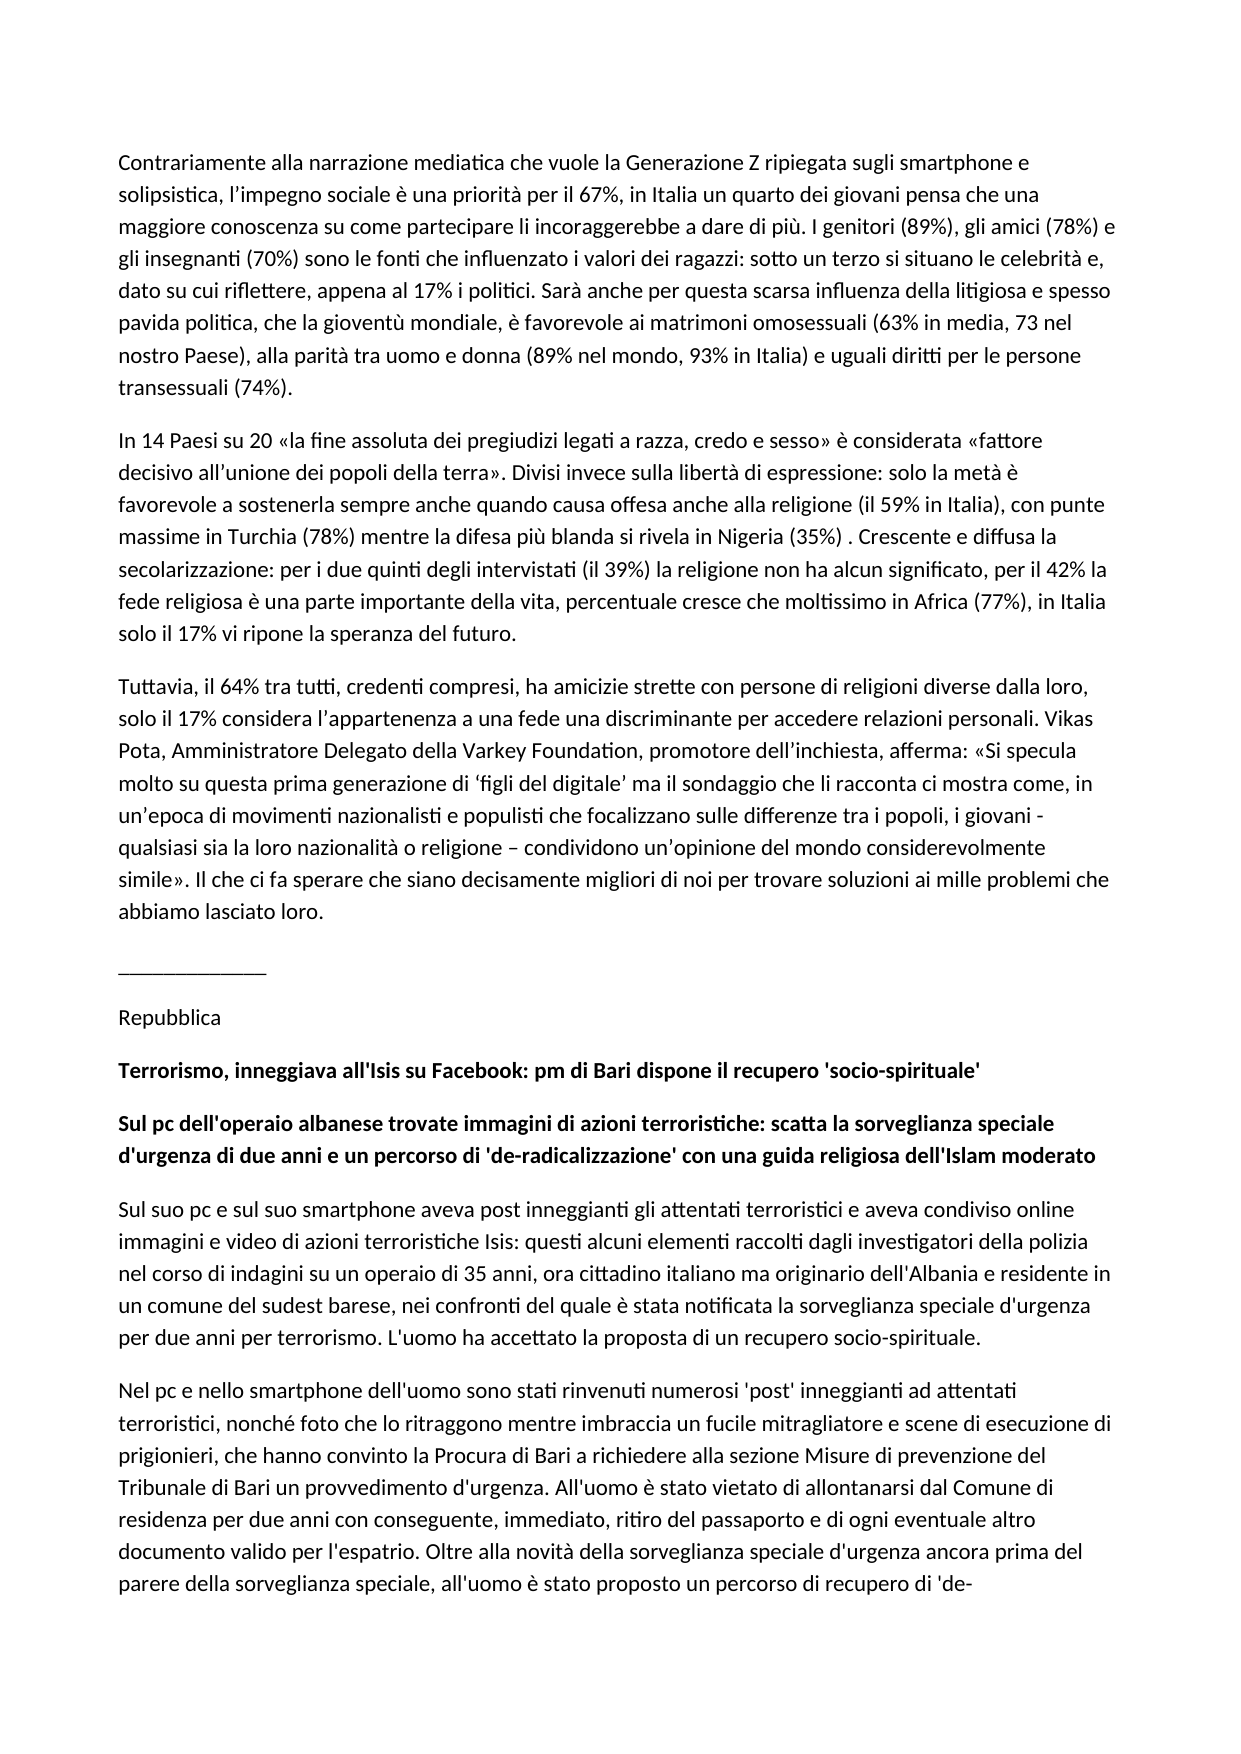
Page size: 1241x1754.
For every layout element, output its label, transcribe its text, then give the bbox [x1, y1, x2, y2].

text Sul pc dell'operaio albanese trovate immagini di azioni terroristiche: scatta la sorveglianza speciale d'urgenza di due anni e un percorso di 'de-radicalizzazione' con una guida religiosa dell'Islam moderato [118, 1109, 1122, 1170]
text Contrariamente alla narrazione mediatica che vuole la Generazione Z ripiegata sugli smartphone e solipsistica, l’impegno sociale è una priorità per il 67%, in Italia un quarto dei giovani pensa che una maggiore conoscenza su come partecipare li incoraggerebbe a dare di più. I genitori (89%), gli amici (78%) e gli insegnanti (70%) sono le fonti che influenzato i valori dei ragazzi: sotto un terzo si situano le celebrità e, dato su cui riflettere, appena al 17% i politici. Sarà anche per questa scarsa influenza della litigiosa e spesso pavida politica, che la gioventù mondiale, è favorevole ai matrimoni omosessuali (63% in media, 73 nel nostro Paese), alla parità tra uomo e donna (89% nel mondo, 93% in Italia) e uguali diritti per le persone transessuali (74%). [118, 148, 1122, 401]
text Sul suo pc e sul suo smartphone aveva post inneggianti gli attentati terroristici e aveva condiviso online immagini e video di azioni terroristiche Isis: questi alcuni elementi raccolti dagli investigatori della polizia nel corso di indagini su un operaio di 35 anni, ora cittadino italiano ma originario dell'Albania e residente in un comune del sudest barese, nei confronti del quale è stata notificata la sorveglianza speciale d'urgenza per due anni per terrorismo. L'uomo ha accettato la proposta di un recupero socio-spirituale. [118, 1195, 1122, 1351]
text _____________ [118, 950, 1122, 978]
text In 14 Paesi su 20 «la fine assoluta dei pregiudizi legati a razza, credo e sesso» è considerata «fattore decisivo all’unione dei popoli della terra». Divisi invece sulla libertà di espressione: solo la metà è favorevole a sostenerla sempre anche quando causa offesa anche alla religione (il 59% in Italia), con punte massime in Turchia (78%) mentre la difesa più blanda si rivela in Nigeria (35%) . Crescente e diffusa la secolarizzazione: per i due quinti degli intervistati (il 39%) la religione non ha alcun significato, per il 42% la fede religiosa è una parte importante della vita, percentuale cresce che moltissimo in Africa (77%), in Italia solo il 17% vi ripone la speranza del futuro. [118, 426, 1122, 647]
text Repubblica [118, 1003, 1122, 1031]
text Terrorismo, inneggiava all'Isis su Facebook: pm di Bari dispone il recupero 'socio-spirituale' [118, 1056, 1122, 1084]
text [118, 1376, 1122, 1598]
text Tuttavia, il 64% tra tutti, credenti compresi, ha amicizie strette con persone di religioni diverse dalla loro, solo il 17% considera l’appartenenza a una fede una discriminante per accedere relazioni personali. Vikas Pota, Amministratore Delegato della Varkey Foundation, promotore dell’inchiesta, afferma: «Si specula molto su questa prima generazione di ‘figli del digitale’ ma il sondaggio che li racconta ci mostra come, in un’epoca di movimenti nazionalisti e populisti che focalizzano sulle differenze tra i popoli, i giovani - qualsiasi sia la loro nazionalità o religione – condividono un’opinione del mondo considerevolmente simile». Il che ci fa sperare che siano decisamente migliori di noi per trovare soluzioni ai mille problemi che abbiamo lasciato loro. [118, 672, 1122, 925]
